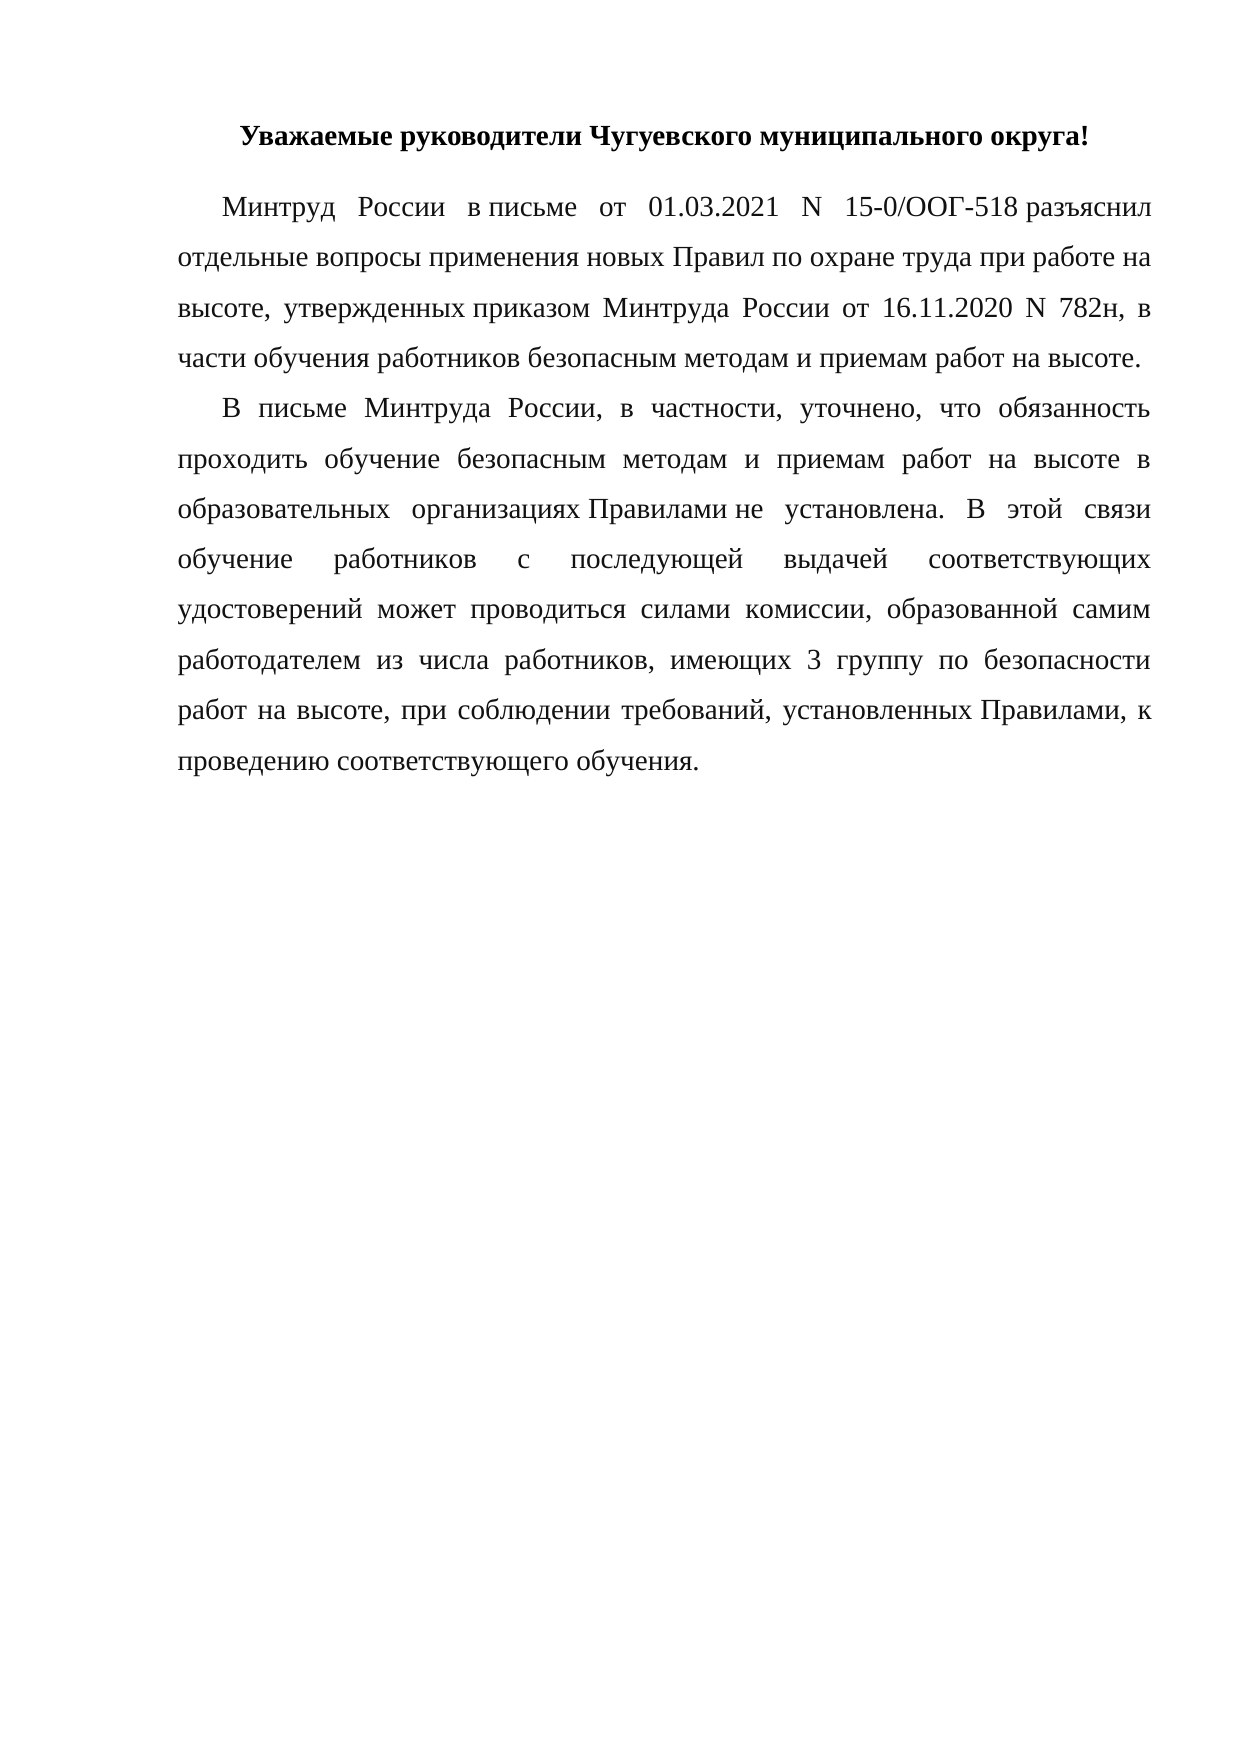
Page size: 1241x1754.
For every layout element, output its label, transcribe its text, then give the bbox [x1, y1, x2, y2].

text Минтруд России в письме от 01.03.2021 N 15-0/ООГ-518 разъяснил отдельные вопросы применения новых Правил по охране труда при работе на высоте, утвержденных приказом Минтруда России от 16.11.2020 N 782н, в части обучения работников безопасным методам и приемам работ на высоте. [177, 189, 1152, 374]
text Уважаемые руководители Чугуевского муниципального округа! [177, 118, 1152, 152]
text В письме Минтруда России, в частности, уточнено, что обязанность проходить обучение безопасным методам и приемам работ на высоте в образовательных организациях Правилами не установлена. В этой связи обучение работников с последующей выдачей соответствующих удостоверений может проводиться силами комиссии, образованной самим работодателем из числа работников, имеющих 3 группу по безопасности работ на высоте, при соблюдении требований, установленных Правилами, к проведению соответствующего обучения. [177, 390, 1152, 776]
